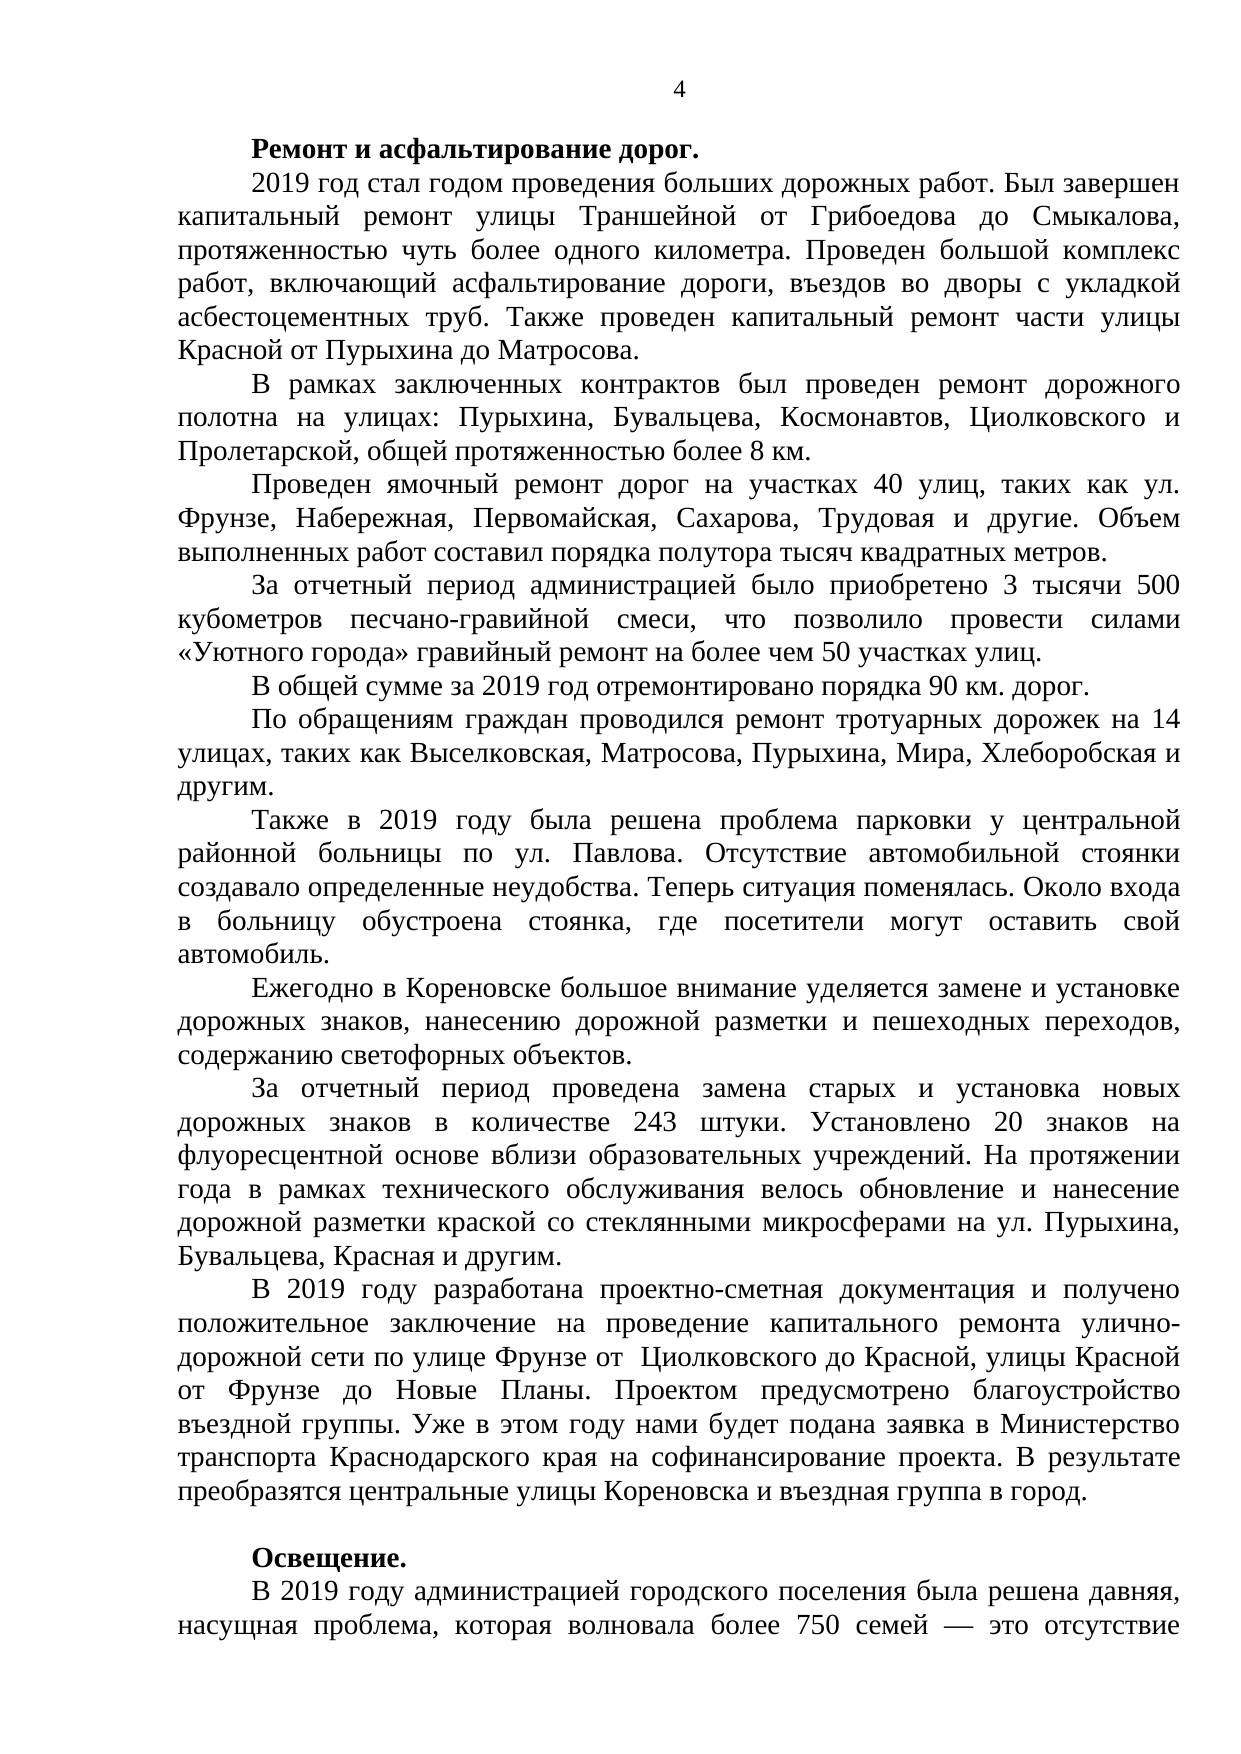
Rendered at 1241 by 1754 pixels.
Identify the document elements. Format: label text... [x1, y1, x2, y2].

text 2019 год стал годом проведения больших дорожных работ. Был завершен капитальный ремонт улицы Траншейной от Грибоедова до Смыкалова, протяженностью чуть более одного километра. Проведен большой комплекс работ, включающий асфальтирование дороги, въездов во дворы с укладкой асбестоцементных труб. Также проведен капитальный ремонт части улицы Красной от Пурыхина до Матросова. [177, 165, 1181, 366]
text По обращениям граждан проводился ремонт тротуарных дорожек на 14 улицах, таких как Выселковская, Матросова, Пурыхина, Мира, Хлеборобская и другим. [177, 701, 1181, 802]
text Также в 2019 году была решена проблема парковки у центральной районной больницы по ул. Павлова. Отсутствие автомобильной стоянки создавало определенные неудобства. Теперь ситуация поменялась. Около входа в больницу обустроена стоянка, где посетители могут оставить свой автомобиль. [177, 802, 1181, 970]
text В 2019 году разработана проектно-сметная документация и получено положительное заключение на проведение капитального ремонта улично-дорожной сети по улице Фрунзе от Циолковского до Красной, улицы Красной от Фрунзе до Новые Планы. Проектом предусмотрено благоустройство въездной группы. Уже в этом году нами будет подана заявка в Министерство транспорта Краснодарского края на софинансирование проекта. В результате преобразятся центральные улицы Кореновска и въездная группа в город. [177, 1272, 1181, 1506]
text В рамках заключенных контрактов был проведен ремонт дорожного полотна на улицах: Пурыхина, Бувальцева, Космонавтов, Циолковского и Пролетарской, общей протяженностью более 8 км. [177, 366, 1181, 467]
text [177, 1573, 1181, 1641]
text Ремонт и асфальтирование дорог. [177, 131, 1181, 165]
text В общей сумме за 2019 год отремонтировано порядка 90 км. дорог. [177, 668, 1181, 701]
text За отчетный период администрацией было приобретено 3 тысячи 500 кубометров песчано-гравийной смеси, что позволило провести силами «Уютного города» гравийный ремонт на более чем 50 участках улиц. [177, 567, 1181, 668]
text Проведен ямочный ремонт дорог на участках 40 улиц, таких как ул. Фрунзе, Набережная, Первомайская, Сахарова, Трудовая и другие. Объем выполненных работ составил порядка полутора тысяч квадратных метров. [177, 467, 1181, 567]
text Ежегодно в Кореновске большое внимание уделяется замене и установке дорожных знаков, нанесению дорожной разметки и пешеходных переходов, содержанию светофорных объектов. [177, 970, 1181, 1070]
text Освещение. [177, 1540, 1181, 1573]
text За отчетный период проведена замена старых и установка новых дорожных знаков в количестве 243 штуки. Установлено 20 знаков на флуоресцентной основе вблизи образовательных учреждений. На протяжении года в рамках технического обслуживания велось обновление и нанесение дорожной разметки краской со стеклянными микросферами на ул. Пурыхина, Бувальцева, Красная и другим. [177, 1070, 1181, 1272]
